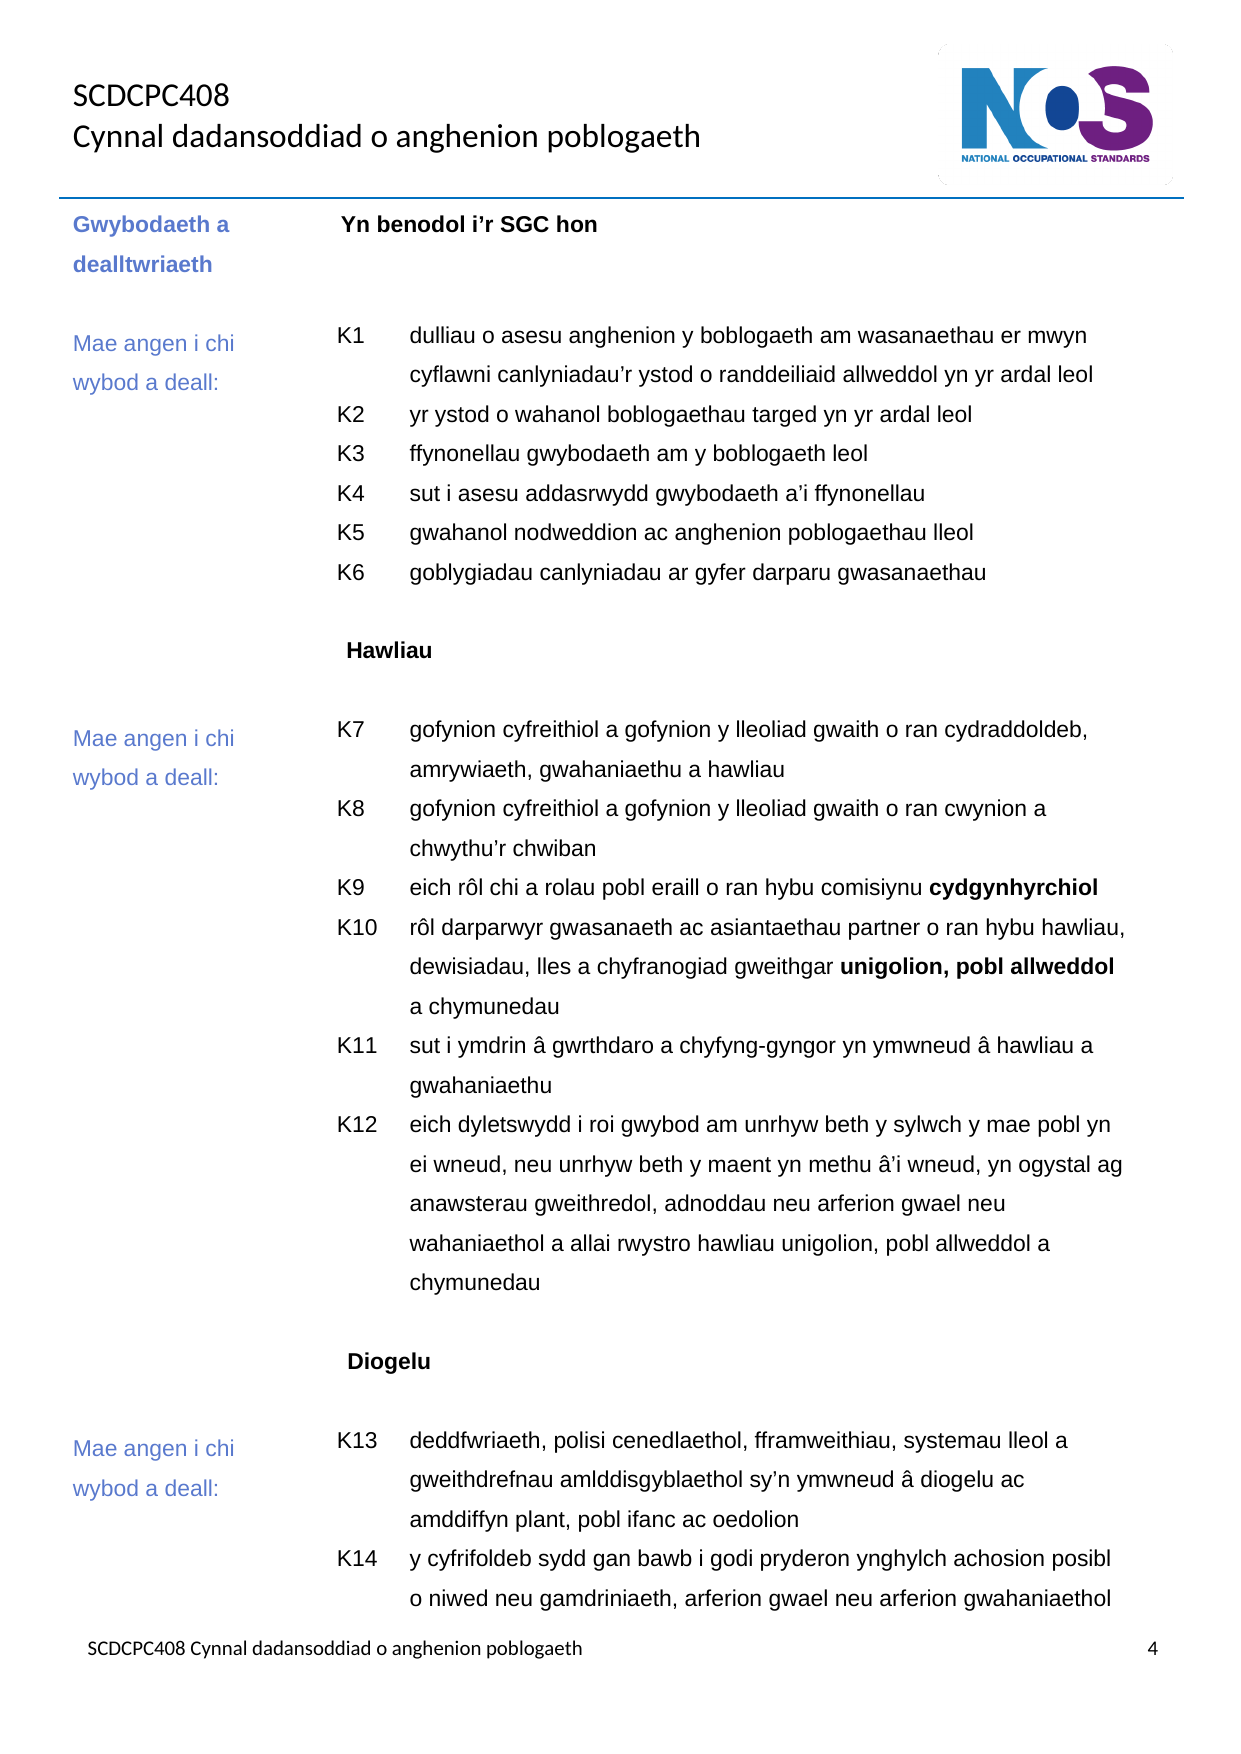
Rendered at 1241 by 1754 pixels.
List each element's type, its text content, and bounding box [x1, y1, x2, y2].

picture [938, 44, 1173, 185]
